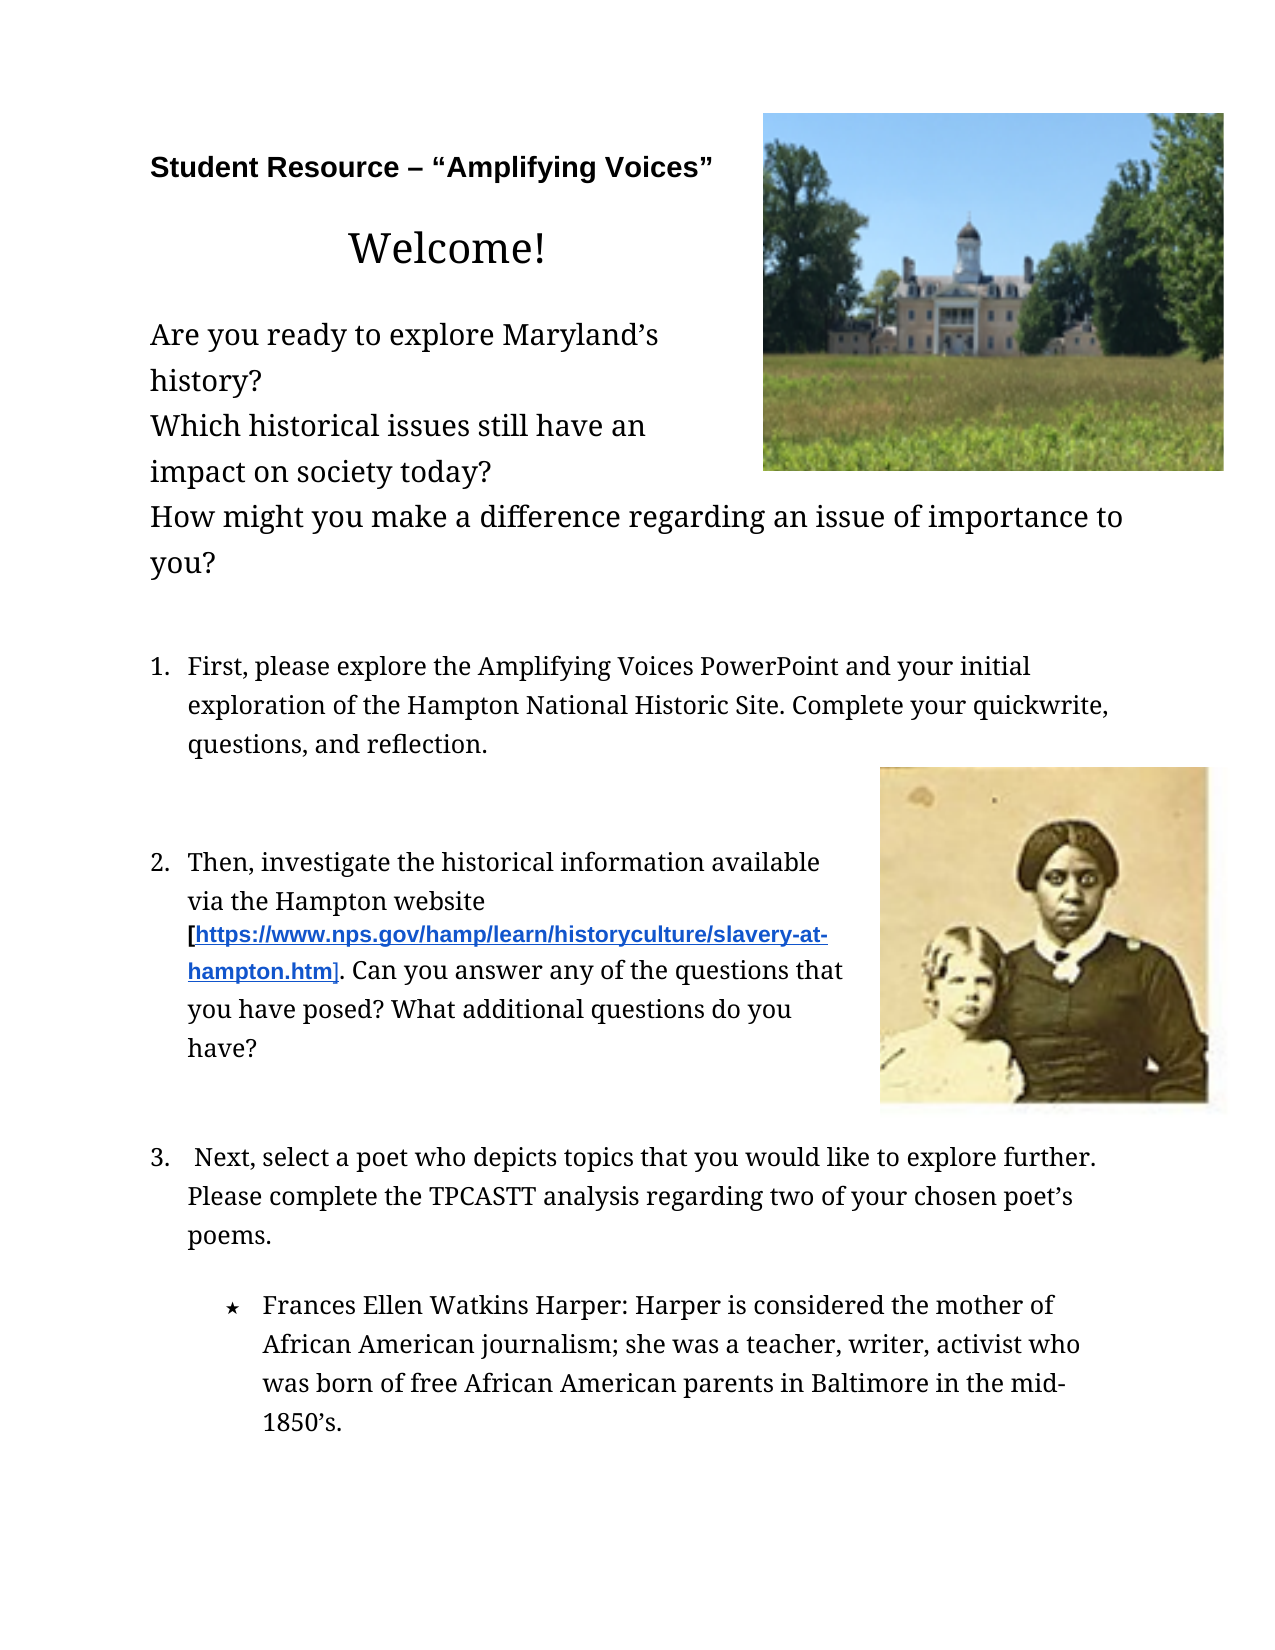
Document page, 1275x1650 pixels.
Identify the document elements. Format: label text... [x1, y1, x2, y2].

picture [880, 767, 1230, 1118]
list Then, investigate the historical information available via the Hampton website [https://www.nps.gov/hamp/learn/historyculture/slavery-at-hampton.htm]. Can you answer any of the questions that you have posed? What additional questions do you have? [150, 844, 880, 1065]
list First, please explore the Amplifying Voices PowerPoint and your initial exploration of the Hampton National Historic Site. Complete your quickwrite, questions, and reflection. [150, 648, 1125, 761]
text Which historical issues still have an impact on society today? [150, 405, 1125, 491]
text Student Resource – “Amplifying Voices” [150, 150, 763, 183]
picture [763, 113, 1224, 471]
text Welcome! [150, 219, 763, 276]
list Next, select a poet who depicts topics that you would like to explore further. Please complete the TPCASTT analysis regarding two of your chosen poet’s poems. [150, 1139, 1125, 1252]
list Frances Ellen Watkins Harper: Harper is considered the mother of African American journalism; she was a teacher, writer, activist who was born of free African American parents in Baltimore in the mid-1850’s. [225, 1287, 1125, 1439]
text Are you ready to explore Maryland’s history? [150, 314, 763, 399]
text How might you make a difference regarding an issue of importance to you? [150, 497, 1125, 582]
